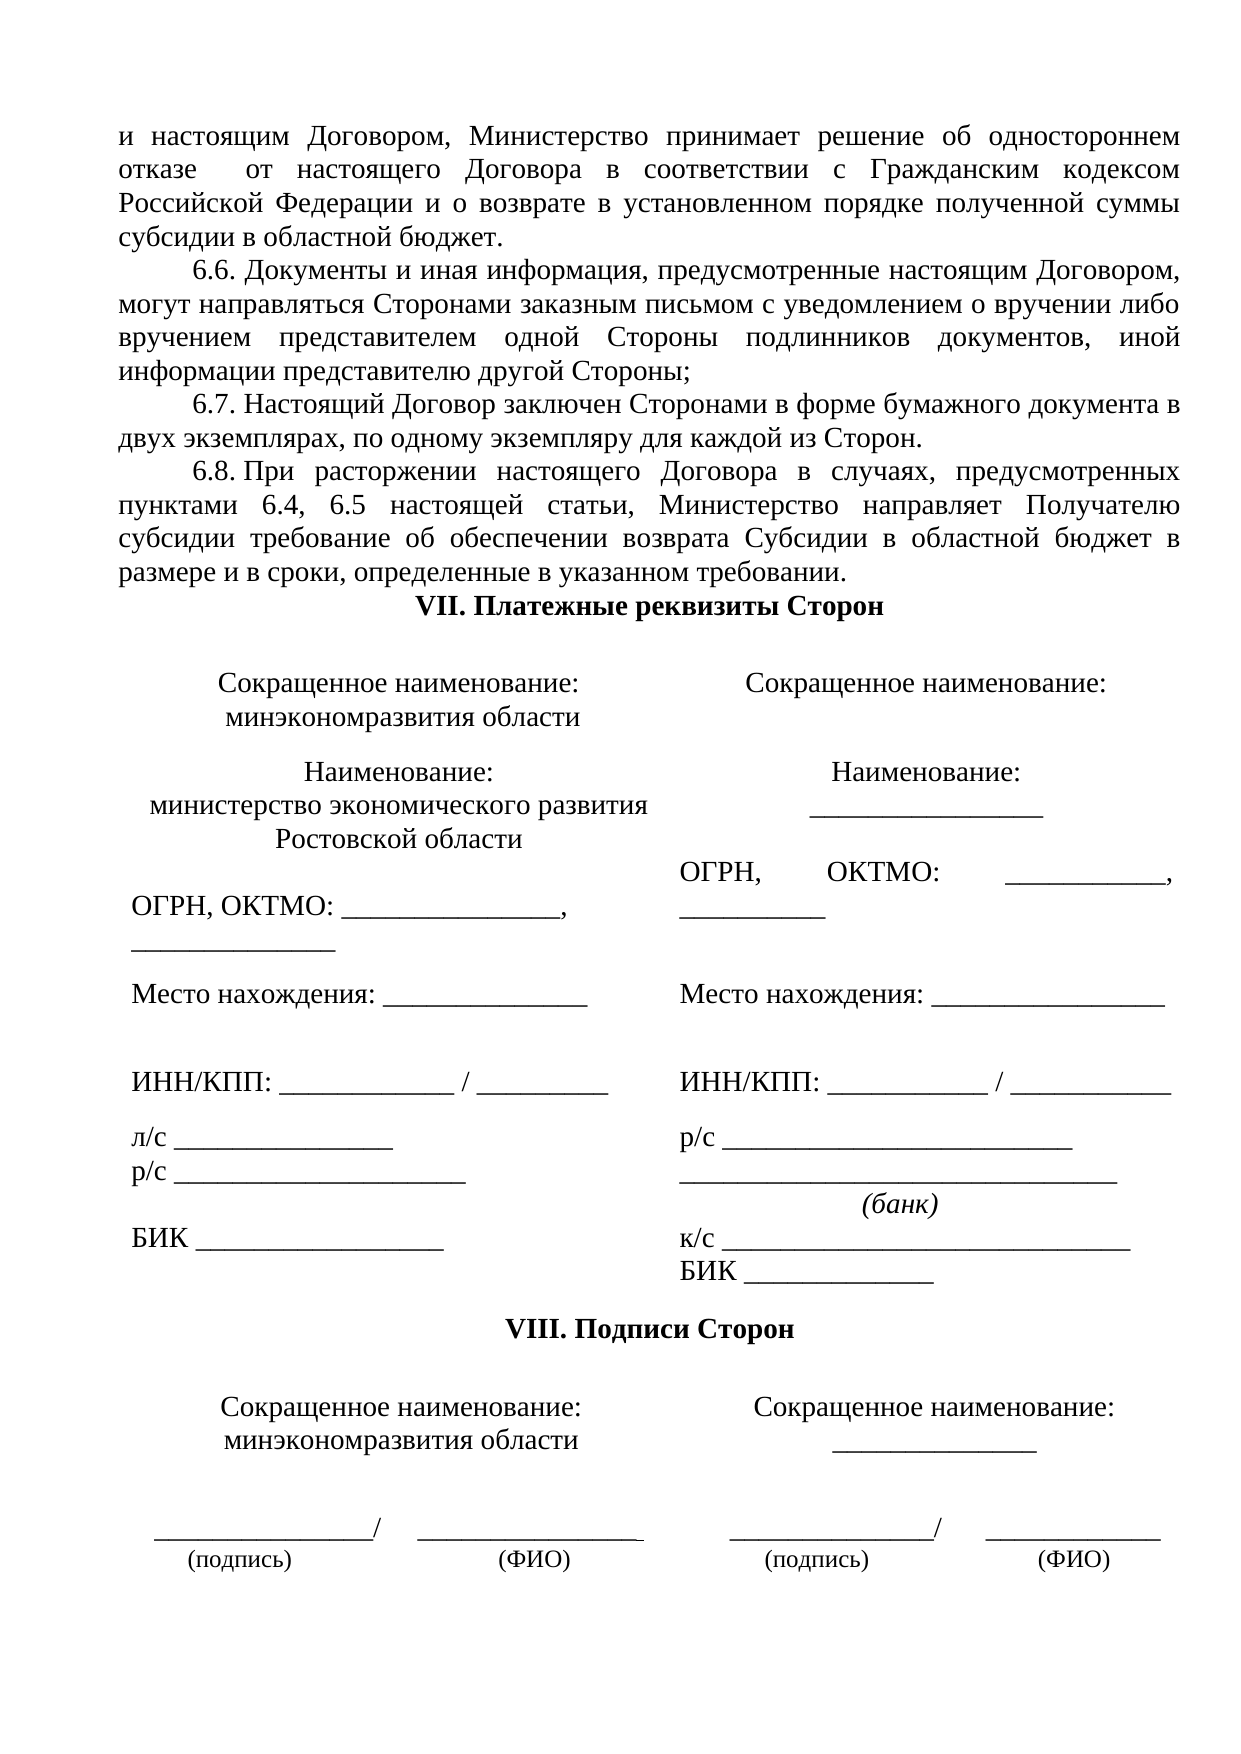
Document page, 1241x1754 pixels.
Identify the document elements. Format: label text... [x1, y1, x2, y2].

table_cell ИНН/КПП: ___________ / ___________ [673, 1054, 1179, 1109]
table_cell Наименование: ________________ ОГРН, ОКТМО: ___________, __________ [673, 743, 1179, 966]
text 6.7. Настоящий Договор заключен Сторонами в форме бумажного документа в двух экземплярах, по одному экземпляру для каждой из Сторон. [118, 386, 1181, 453]
text 6.6. Документы и иная информация, предусмотренные настоящим Договором, могут направляться Сторонами заказным письмом с уведомлением о вручении либо вручением представителем одной Стороны подлинников документов, иной информации представителю другой Стороны; [118, 252, 1181, 386]
text 6.8. При расторжении настоящего Договора в случаях, предусмотренных пунктами 6.4, 6.5 настоящей статьи, Министерство направляет Получателю субсидии требование об обеспечении возврата Субсидии в областной бюджет в размере и в сроки, определенные в указанном требовании. [118, 453, 1181, 588]
table_cell л/с _______________ р/с ____________________ БИК _________________ [125, 1109, 673, 1311]
table_cell Место нахождения: ______________ [125, 966, 673, 1054]
table_cell ИНН/КПП: ____________ / _________ [125, 1054, 673, 1109]
table_cell _______________/ _______________ (подпись) (ФИО) [125, 1466, 678, 1583]
text VIII. Подписи Сторон [118, 1311, 1181, 1344]
table_header Сокращенное наименование: минэкономразвития области [125, 655, 673, 743]
table_cell р/с ________________________ ______________________________ (банк) к/с ____________________________ БИК _____________ [673, 1109, 1179, 1311]
table_cell Место нахождения: ________________ [673, 966, 1179, 1054]
table_cell Наименование: министерство экономического развития Ростовской области ОГРН, ОКТМО: _______________, ______________ [125, 743, 673, 966]
table_header Сокращенное наименование: минэкономразвития области [125, 1378, 678, 1466]
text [118, 118, 1181, 252]
table_header Сокращенное наименование: [673, 655, 1179, 743]
text VII. Платежные реквизиты Сторон [118, 588, 1181, 621]
table_cell ______________/ ____________ (подпись) (ФИО) [678, 1466, 1191, 1583]
table_header Сокращенное наименование: ______________ [678, 1378, 1191, 1466]
